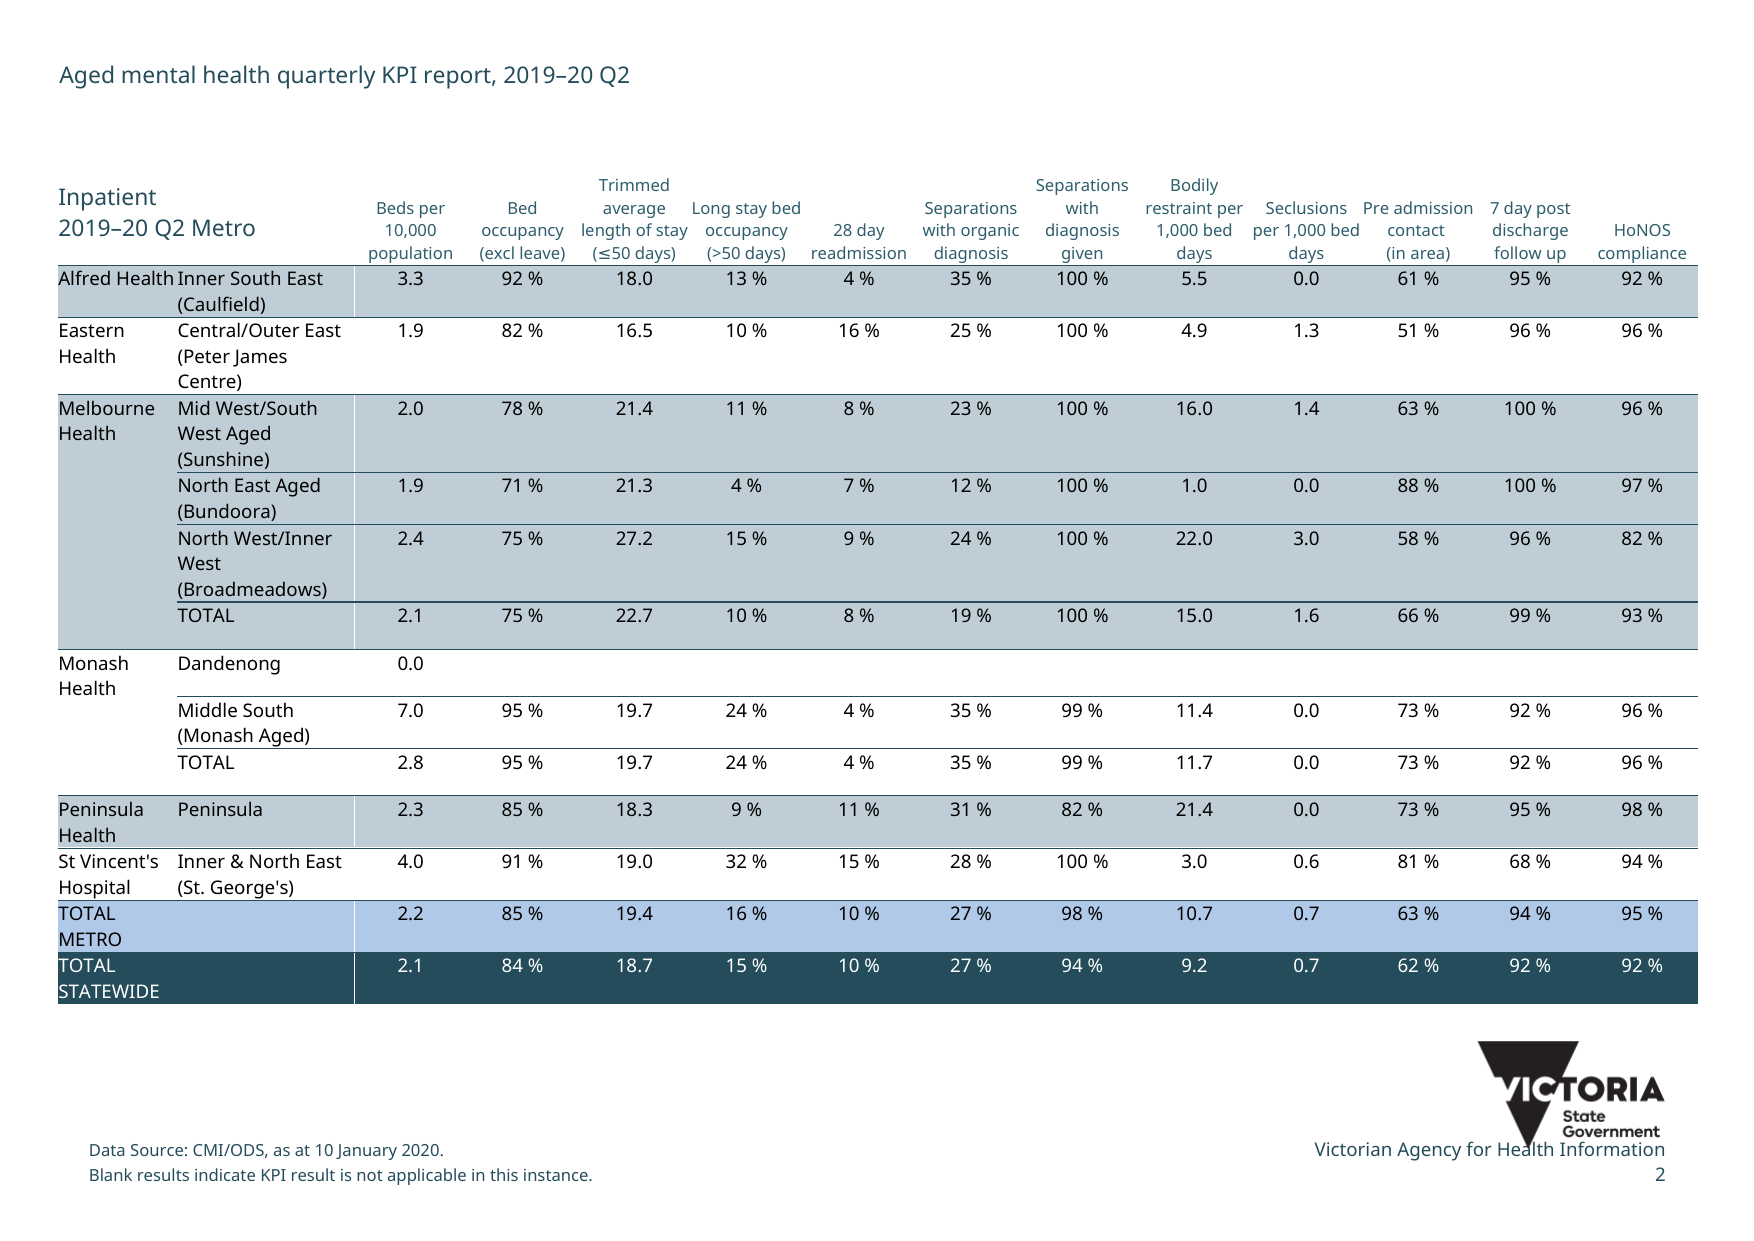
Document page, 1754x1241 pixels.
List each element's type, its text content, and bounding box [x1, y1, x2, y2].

table_cell 96 % [1586, 318, 1698, 394]
table_cell 98 % [1586, 796, 1698, 847]
table_cell 2.4 [355, 525, 466, 601]
table_cell 100 % [1026, 603, 1138, 649]
table_cell 91 % [466, 849, 578, 899]
table_cell 32 % [690, 849, 802, 899]
table_cell 16 % [690, 901, 802, 952]
table_cell 95 % [1474, 266, 1586, 317]
table_cell 96 % [1586, 697, 1698, 748]
table_cell 7 % [802, 473, 915, 524]
table_cell 92 % [1474, 749, 1586, 795]
table_header Pre admission contact (in area) [1362, 154, 1474, 264]
table_cell 2.0 [355, 395, 466, 472]
table_cell 35 % [915, 266, 1026, 317]
table_cell 94 % [1026, 953, 1138, 1004]
table_cell 19.0 [578, 849, 690, 899]
table_cell 92 % [1474, 953, 1586, 1004]
table_cell 19.4 [578, 901, 690, 952]
table_cell 10 % [802, 953, 915, 1004]
table_cell 4.9 [1138, 318, 1250, 394]
table_cell 85 % [466, 901, 578, 952]
table_header Bodily restraint per 1,000 bed days [1138, 154, 1250, 264]
table_cell 100 % [1026, 525, 1138, 601]
table_cell 66 % [1362, 603, 1474, 649]
table_cell 100 % [1026, 473, 1138, 524]
table_cell 99 % [1474, 603, 1586, 649]
table_cell 27 % [915, 953, 1026, 1004]
table_cell 68 % [1474, 849, 1586, 899]
table_cell 0.7 [1250, 901, 1362, 952]
table_cell TOTAL STATEWIDE [58, 953, 177, 1004]
table_cell 35 % [915, 697, 1026, 748]
table_cell 4 % [802, 266, 915, 317]
table_cell [466, 650, 578, 696]
table_cell 16.0 [1138, 395, 1250, 472]
table_header Trimmed average length of stay (≤50 days) [578, 154, 690, 264]
table_cell 85 % [466, 796, 578, 847]
table_cell 96 % [1474, 525, 1586, 601]
table_header Bed occupancy (excl leave) [466, 154, 578, 264]
table_cell 3.0 [1250, 525, 1362, 601]
table_cell 98 % [1026, 901, 1138, 952]
table_header Beds per 10,000 population [355, 154, 466, 264]
table_cell 25 % [915, 318, 1026, 394]
table_cell 75 % [466, 525, 578, 601]
table_cell 11 % [802, 796, 915, 847]
table_cell 2.2 [355, 901, 466, 952]
table_header Long stay bed occupancy (>50 days) [690, 154, 802, 264]
table_cell 100 % [1026, 395, 1138, 472]
table_cell 88 % [1362, 473, 1474, 524]
table_cell 1.3 [1250, 318, 1362, 394]
table_cell 0.0 [355, 650, 466, 696]
table_cell 12 % [915, 473, 1026, 524]
table_cell 96 % [1586, 749, 1698, 795]
table_cell 61 % [1362, 266, 1474, 317]
table_cell 5.5 [1138, 266, 1250, 317]
table_cell 8 % [802, 395, 915, 472]
table_cell [1474, 650, 1586, 696]
table_cell [915, 650, 1026, 696]
table_header HoNOS compliance [1586, 154, 1698, 264]
table_cell 73 % [1362, 796, 1474, 847]
table_cell 11.7 [1138, 749, 1250, 795]
table_cell [1250, 650, 1362, 696]
table_cell 0.6 [1250, 849, 1362, 899]
table_cell [1138, 650, 1250, 696]
table_cell 71 % [466, 473, 578, 524]
table_cell 22.7 [578, 603, 690, 649]
table_header 28 day readmission [802, 154, 915, 264]
table_cell Monash Health [58, 650, 177, 795]
table_cell 0.0 [1250, 796, 1362, 847]
table_cell 1.0 [1138, 473, 1250, 524]
table_cell 10 % [690, 318, 802, 394]
table_cell [177, 953, 354, 1004]
table_cell 0.0 [1250, 266, 1362, 317]
table_cell 15.0 [1138, 603, 1250, 649]
table_cell 18.3 [578, 796, 690, 847]
table_cell 94 % [1586, 849, 1698, 899]
table_cell Inner & North East (St. George's) [177, 849, 354, 899]
table_cell 2.3 [355, 796, 466, 847]
table_cell 92 % [1474, 697, 1586, 748]
table_cell 96 % [1474, 318, 1586, 394]
table_cell 27 % [915, 901, 1026, 952]
table_cell 73 % [1362, 749, 1474, 795]
table_cell 99 % [1026, 749, 1138, 795]
table_cell [1586, 650, 1698, 696]
table_cell 19.7 [578, 697, 690, 748]
table_cell 4 % [802, 749, 915, 795]
table_cell 27.2 [578, 525, 690, 601]
table_cell St Vincent's Hospital [58, 849, 177, 899]
table_cell 0.7 [1250, 953, 1362, 1004]
table_cell 9 % [802, 525, 915, 601]
table_cell Middle South (Monash Aged) [177, 697, 354, 748]
table_cell 82 % [466, 318, 578, 394]
table_cell 81 % [1362, 849, 1474, 899]
table_cell 100 % [1474, 473, 1586, 524]
table_cell 23 % [915, 395, 1026, 472]
table_cell 73 % [1362, 697, 1474, 748]
table_cell Central/Outer East (Peter James Centre) [177, 318, 354, 394]
table_cell 3.0 [1138, 849, 1250, 899]
table_cell 63 % [1362, 395, 1474, 472]
table_header 7 day post discharge follow up [1474, 154, 1586, 264]
table_cell 8 % [802, 603, 915, 649]
table_cell 11.4 [1138, 697, 1250, 748]
table_cell 62 % [1362, 953, 1474, 1004]
table_cell 15 % [690, 525, 802, 601]
table_cell 78 % [466, 395, 578, 472]
table_header Separations with diagnosis given [1026, 154, 1138, 264]
table_cell 58 % [1362, 525, 1474, 601]
table_cell 24 % [690, 697, 802, 748]
table_cell Mid West/South West Aged (Sunshine) [177, 395, 354, 472]
table_cell 82 % [1026, 796, 1138, 847]
table_cell 15 % [690, 953, 802, 1004]
table_cell 19.7 [578, 749, 690, 795]
table_cell Inner South East (Caulfield) [177, 266, 354, 317]
table_cell 22.0 [1138, 525, 1250, 601]
table_cell TOTAL [177, 749, 354, 795]
table_cell 92 % [1586, 953, 1698, 1004]
picture [1472, 1035, 1666, 1149]
table_cell 3.3 [355, 266, 466, 317]
table_cell 93 % [1586, 603, 1698, 649]
table_cell 63 % [1362, 901, 1474, 952]
table_cell 10 % [802, 901, 915, 952]
table_cell 4.0 [355, 849, 466, 899]
table_cell 95 % [466, 697, 578, 748]
table_cell 84 % [466, 953, 578, 1004]
table_cell [690, 650, 802, 696]
table_cell [802, 650, 915, 696]
table_cell 11 % [690, 395, 802, 472]
table_cell Alfred Health [58, 266, 177, 317]
table_cell 9 % [690, 796, 802, 847]
table_cell 10 % [690, 603, 802, 649]
table_cell 13 % [690, 266, 802, 317]
table_cell 0.0 [1250, 473, 1362, 524]
table_cell [1026, 650, 1138, 696]
table_cell 96 % [1586, 395, 1698, 472]
table_cell Peninsula Health [58, 796, 177, 847]
table_header Seclusions per 1,000 bed days [1250, 154, 1362, 264]
table_cell 9.2 [1138, 953, 1250, 1004]
table_cell 75 % [466, 603, 578, 649]
table_cell 99 % [1026, 697, 1138, 748]
table_cell 97 % [1586, 473, 1698, 524]
table_cell 4 % [690, 473, 802, 524]
table_cell 31 % [915, 796, 1026, 847]
table_cell [1362, 650, 1474, 696]
table_cell 18.7 [578, 953, 690, 1004]
table_cell 21.3 [578, 473, 690, 524]
table_cell 24 % [915, 525, 1026, 601]
table_cell 21.4 [578, 395, 690, 472]
table_cell 2.1 [355, 953, 466, 1004]
table_cell North East Aged (Bundoora) [177, 473, 354, 524]
table_cell 21.4 [1138, 796, 1250, 847]
table_cell 1.9 [355, 473, 466, 524]
table_header Separations with organic diagnosis [915, 154, 1026, 264]
table_cell 2.1 [355, 603, 466, 649]
table_cell 51 % [1362, 318, 1474, 394]
table_cell 18.0 [578, 266, 690, 317]
table_cell 4 % [802, 697, 915, 748]
table_cell 92 % [1586, 266, 1698, 317]
table_cell 95 % [466, 749, 578, 795]
table_cell 100 % [1026, 266, 1138, 317]
table_cell 100 % [1026, 849, 1138, 899]
table_cell 0.0 [1250, 697, 1362, 748]
table_cell 1.4 [1250, 395, 1362, 472]
table_cell [177, 901, 354, 952]
table_cell TOTAL [177, 603, 354, 649]
table_cell 16 % [802, 318, 915, 394]
table_cell 1.9 [355, 318, 466, 394]
table_cell Peninsula [177, 796, 354, 847]
table_cell Melbourne Health [58, 395, 177, 649]
table_cell 35 % [915, 749, 1026, 795]
table_cell 100 % [1026, 318, 1138, 394]
table_cell 2.8 [355, 749, 466, 795]
table_cell TOTAL METRO [58, 901, 177, 952]
table_cell 28 % [915, 849, 1026, 899]
table_cell Dandenong [177, 650, 354, 696]
table_cell 19 % [915, 603, 1026, 649]
table_cell 15 % [802, 849, 915, 899]
table_cell 7.0 [355, 697, 466, 748]
table_cell 82 % [1586, 525, 1698, 601]
table_cell North West/Inner West (Broadmeadows) [177, 525, 354, 601]
table_cell 94 % [1474, 901, 1586, 952]
table_cell 1.6 [1250, 603, 1362, 649]
table_cell 16.5 [578, 318, 690, 394]
table_cell [578, 650, 690, 696]
table_cell 0.0 [1250, 749, 1362, 795]
table_cell 92 % [466, 266, 578, 317]
table_cell 95 % [1474, 796, 1586, 847]
table_cell 95 % [1586, 901, 1698, 952]
table_cell 24 % [690, 749, 802, 795]
table_cell 10.7 [1138, 901, 1250, 952]
table_cell 100 % [1474, 395, 1586, 472]
table_cell Eastern Health [58, 318, 177, 394]
table_header Inpatient 2019–20 Q2 Metro [58, 154, 354, 264]
